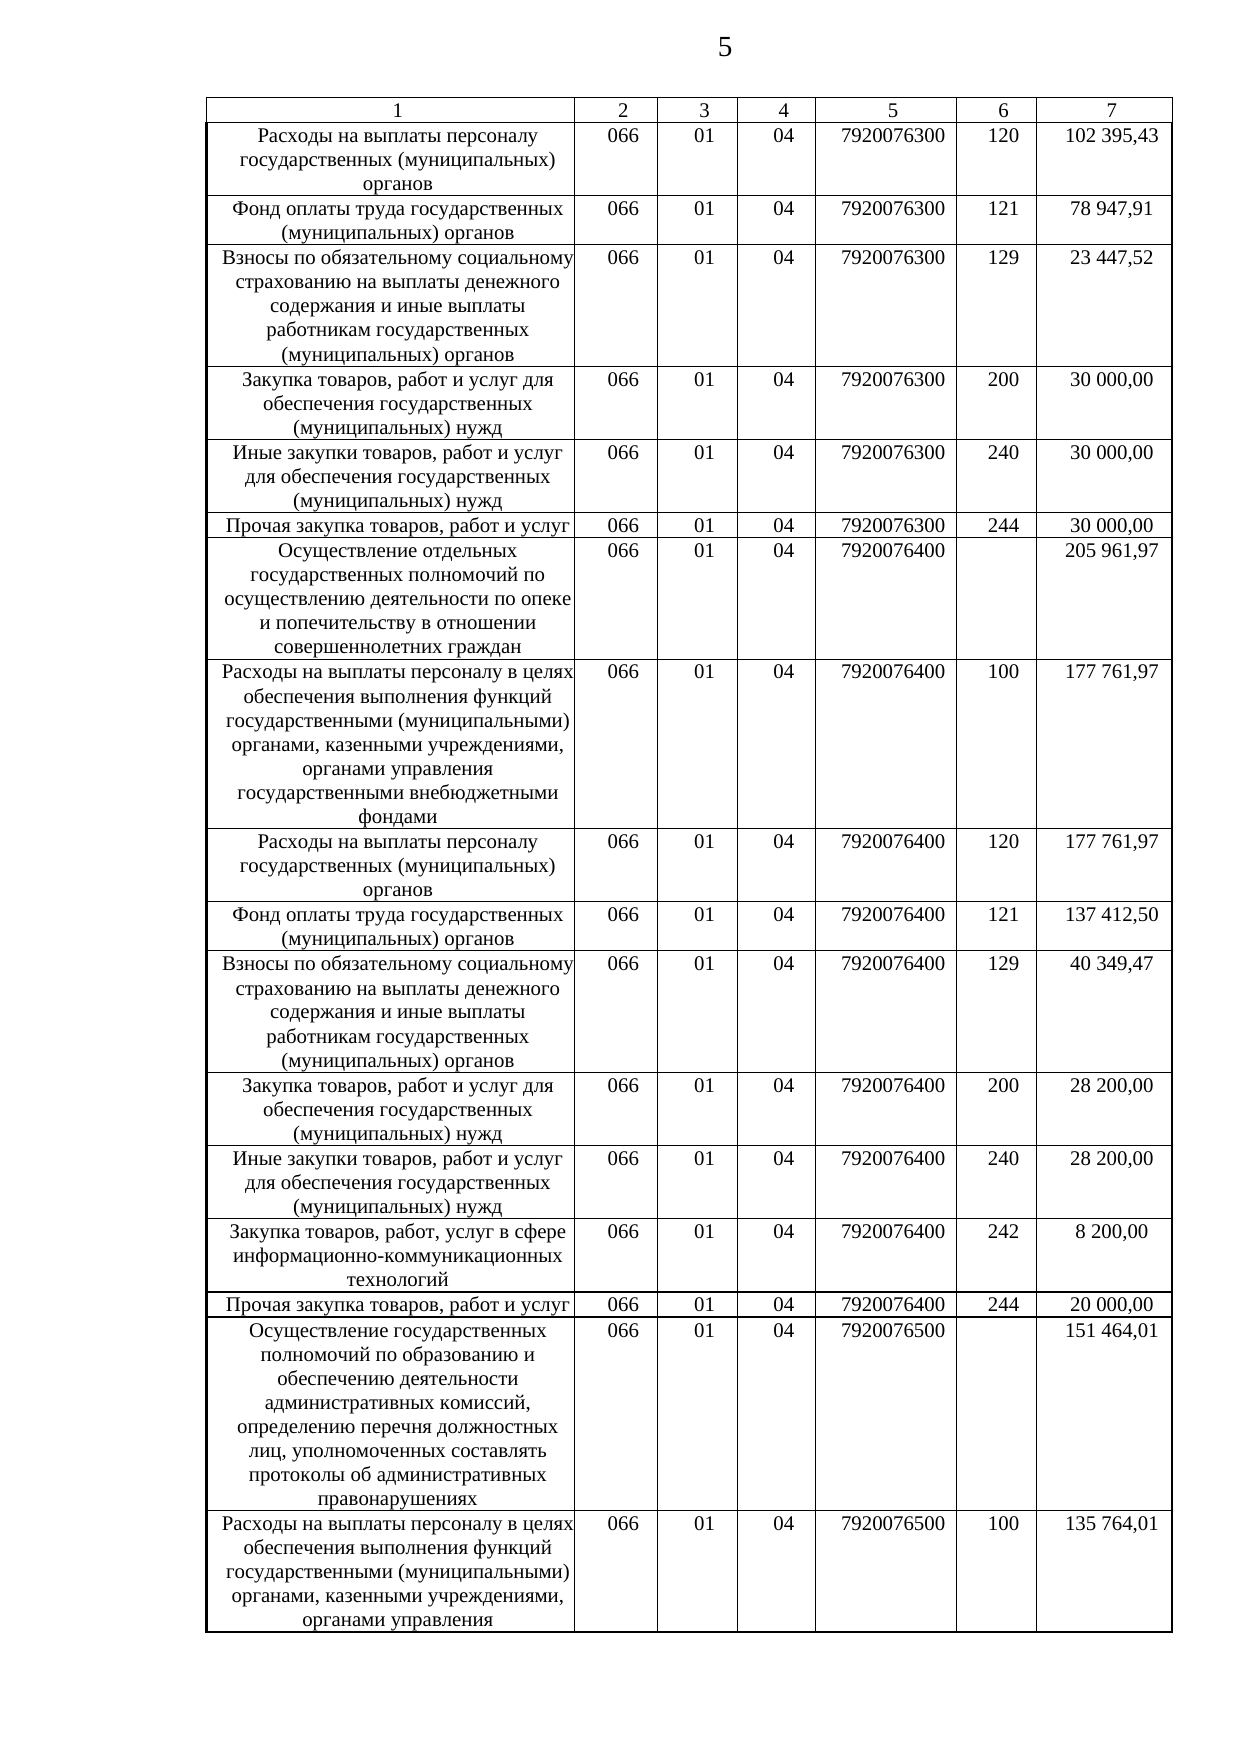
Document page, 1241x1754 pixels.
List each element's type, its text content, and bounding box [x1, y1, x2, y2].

table_cell 177 761,97 [1037, 829, 1171, 901]
table_cell 151 464,01 [1037, 1318, 1171, 1510]
table_cell 102 395,43 [1037, 123, 1171, 195]
table_cell 30 000,00 [1037, 367, 1171, 439]
table_cell 7920076300 [816, 367, 956, 439]
table_cell 01 [658, 1073, 737, 1145]
table_cell 066 [575, 367, 657, 439]
table_cell 240 [957, 440, 1036, 512]
table_cell 7920076300 [816, 123, 956, 195]
table_cell Прочая закупка товаров, работ и услуг [208, 1293, 574, 1316]
table_cell 066 [575, 538, 657, 658]
table_cell 066 [575, 902, 657, 950]
table_cell Взносы по обязательному социальному страхованию на выплаты денежного содержания и иные выплаты работникам государственных (муниципальных) органов [208, 951, 574, 1072]
table_cell 177 761,97 [1037, 660, 1171, 828]
table_cell 04 [738, 1511, 815, 1631]
table_cell 066 [575, 196, 657, 244]
table_cell 240 [957, 1146, 1036, 1218]
table_cell 04 [738, 1293, 815, 1316]
table_cell 04 [738, 1318, 815, 1510]
table_cell 01 [658, 902, 737, 950]
table_cell 8 200,00 [1037, 1219, 1171, 1291]
table_header 1 [207, 98, 574, 122]
table_cell 7920076400 [816, 951, 956, 1072]
table_cell 30 000,00 [1037, 440, 1171, 512]
table_cell 7920076400 [816, 829, 956, 901]
table_cell 01 [658, 513, 737, 537]
table_cell 100 [957, 1511, 1036, 1631]
table_cell 04 [738, 196, 815, 244]
table_cell 04 [738, 513, 815, 537]
table_cell 7920076400 [816, 1073, 956, 1145]
table_cell 04 [738, 123, 815, 195]
table_cell 7920076300 [816, 245, 956, 366]
table_cell 066 [575, 1146, 657, 1218]
table_cell [957, 1318, 1036, 1510]
table_cell 04 [738, 951, 815, 1072]
table_cell 04 [738, 829, 815, 901]
table_cell 129 [957, 245, 1036, 366]
table_cell 01 [658, 1511, 737, 1631]
table_cell Осуществление отдельных государственных полномочий по осуществлению деятельности по опеке и попечительству в отношении совершеннолетних граждан [208, 538, 574, 658]
table_cell 066 [575, 1219, 657, 1291]
table_cell 20 000,00 [1037, 1293, 1171, 1316]
table_cell 137 412,50 [1037, 902, 1171, 950]
table_cell 04 [738, 538, 815, 658]
table_cell [957, 538, 1036, 658]
table_cell 01 [658, 1293, 737, 1316]
table_cell 7920076500 [816, 1318, 956, 1510]
table_cell 01 [658, 1146, 737, 1218]
table_cell 7920076500 [816, 1511, 956, 1631]
table_cell 066 [575, 829, 657, 901]
table_cell 7920076400 [816, 538, 956, 658]
table_cell 7920076300 [816, 513, 956, 537]
table_cell 7920076400 [816, 1146, 956, 1218]
table_cell 01 [658, 440, 737, 512]
table_cell 066 [575, 1293, 657, 1316]
table_cell 066 [575, 660, 657, 828]
table_cell 242 [957, 1219, 1036, 1291]
table_header 6 [957, 98, 1036, 122]
table_cell 78 947,91 [1037, 196, 1171, 244]
table_cell 066 [575, 951, 657, 1072]
table_cell Прочая закупка товаров, работ и услуг [208, 513, 574, 537]
table_cell 066 [575, 513, 657, 537]
table_cell 7920076300 [816, 196, 956, 244]
table_cell 066 [575, 245, 657, 366]
table_cell Иные закупки товаров, работ и услуг для обеспечения государственных (муниципальных) нужд [208, 440, 574, 512]
table_cell 01 [658, 1219, 737, 1291]
table_cell 244 [957, 1293, 1036, 1316]
table_cell 01 [658, 829, 737, 901]
table_cell 01 [658, 245, 737, 366]
table_cell 205 961,97 [1037, 538, 1171, 658]
table_cell 04 [738, 660, 815, 828]
table_cell 7920076400 [816, 902, 956, 950]
table_cell 121 [957, 902, 1036, 950]
table_cell 01 [658, 1318, 737, 1510]
table_cell 100 [957, 660, 1036, 828]
table_cell 135 764,01 [1037, 1511, 1171, 1631]
table_cell 04 [738, 440, 815, 512]
table_cell 7920076400 [816, 660, 956, 828]
table_cell 04 [738, 367, 815, 439]
table_header 4 [738, 98, 815, 122]
table_cell 04 [738, 1146, 815, 1218]
table_header 5 [816, 98, 956, 122]
table_cell 28 200,00 [1037, 1073, 1171, 1145]
table_cell 01 [658, 951, 737, 1072]
table_cell 7920076300 [816, 440, 956, 512]
table_cell 7920076400 [816, 1219, 956, 1291]
table_cell 244 [957, 513, 1036, 537]
table_cell Осуществление государственных полномочий по образованию и обеспечению деятельности административных комиссий, определению перечня должностных лиц, уполномоченных составлять протоколы об административных правонарушениях [208, 1318, 574, 1510]
table_cell 04 [738, 902, 815, 950]
table_cell 066 [575, 1318, 657, 1510]
table_cell Закупка товаров, работ, услуг в сфере информационно-коммуникационных технологий [208, 1219, 574, 1291]
table_cell 01 [658, 660, 737, 828]
table_cell 04 [738, 245, 815, 366]
table_header 7 [1037, 98, 1172, 122]
table_cell Фонд оплаты труда государственных (муниципальных) органов [208, 902, 574, 950]
table_cell Расходы на выплаты персоналу государственных (муниципальных) органов [208, 123, 574, 195]
table_cell Расходы на выплаты персоналу государственных (муниципальных) органов [208, 829, 574, 901]
table_cell 30 000,00 [1037, 513, 1171, 537]
table_cell 066 [575, 1511, 657, 1631]
table_header 2 [575, 98, 657, 122]
table_cell 121 [957, 196, 1036, 244]
table_cell 200 [957, 1073, 1036, 1145]
table_cell Закупка товаров, работ и услуг для обеспечения государственных (муниципальных) нужд [208, 1073, 574, 1145]
table_cell 04 [738, 1219, 815, 1291]
table_cell Взносы по обязательному социальному страхованию на выплаты денежного содержания и иные выплаты работникам государственных (муниципальных) органов [208, 245, 574, 366]
table_cell 23 447,52 [1037, 245, 1171, 366]
table_cell Иные закупки товаров, работ и услуг для обеспечения государственных (муниципальных) нужд [208, 1146, 574, 1218]
table_cell Закупка товаров, работ и услуг для обеспечения государственных (муниципальных) нужд [208, 367, 574, 439]
table_cell 04 [738, 1073, 815, 1145]
table_cell 01 [658, 538, 737, 658]
table_cell 129 [957, 951, 1036, 1072]
table_cell 066 [575, 123, 657, 195]
table_cell 7920076400 [816, 1293, 956, 1316]
table_cell 066 [575, 1073, 657, 1145]
table_cell 01 [658, 196, 737, 244]
table_cell 200 [957, 367, 1036, 439]
table_cell Фонд оплаты труда государственных (муниципальных) органов [208, 196, 574, 244]
table_cell 066 [575, 440, 657, 512]
table_cell 01 [658, 123, 737, 195]
table_cell 40 349,47 [1037, 951, 1171, 1072]
table_cell 01 [658, 367, 737, 439]
table_header 3 [658, 98, 737, 122]
table_cell 28 200,00 [1037, 1146, 1171, 1218]
table_cell 120 [957, 123, 1036, 195]
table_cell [208, 1511, 574, 1631]
table_cell 120 [957, 829, 1036, 901]
